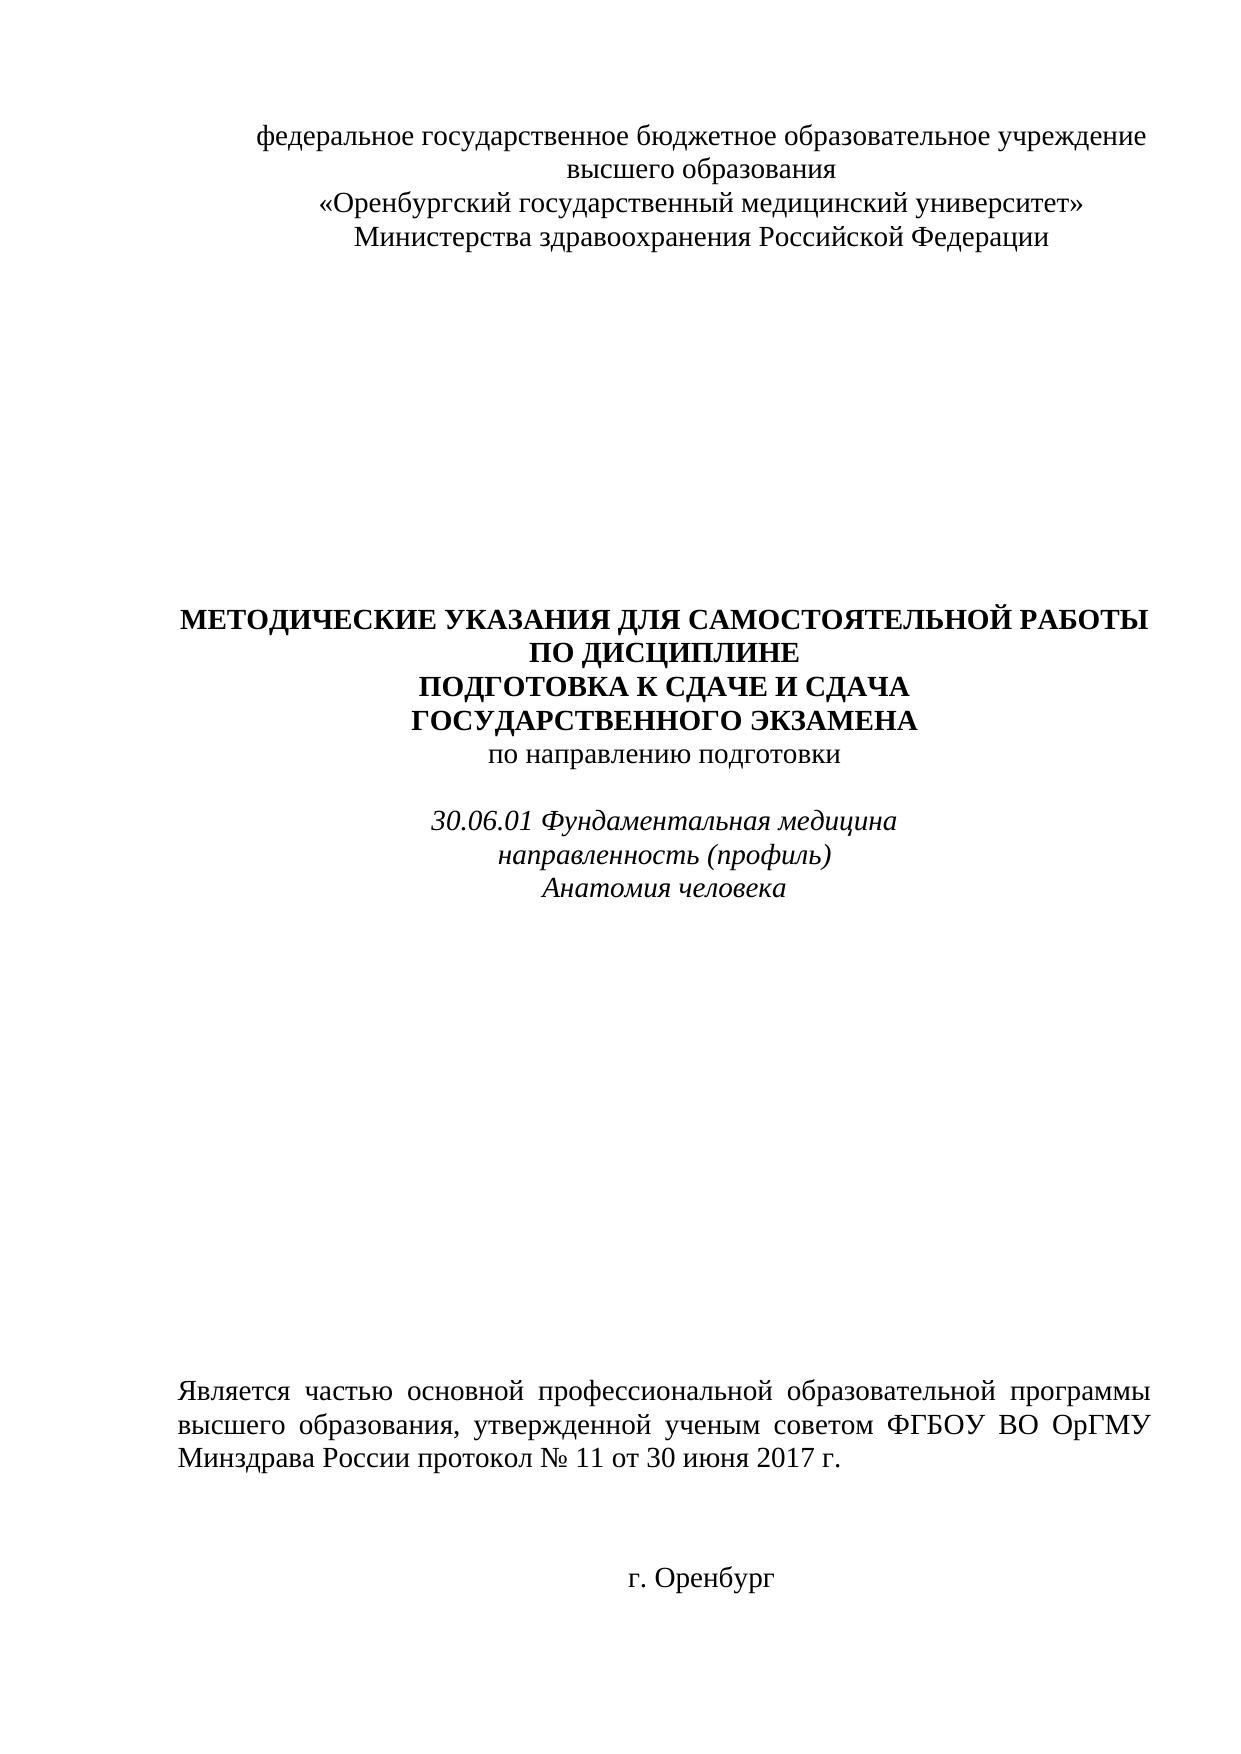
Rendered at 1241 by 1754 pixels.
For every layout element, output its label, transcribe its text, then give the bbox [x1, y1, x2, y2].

text ГОСУДАРСТВЕННОГО ЭКЗАМЕНА [177, 703, 1152, 736]
text 30.06.01 Фундаментальная медицина [177, 803, 1152, 837]
text высшего образования [177, 152, 1152, 185]
text МЕТОДИЧЕСКИЕ УКАЗАНИЯ ДЛЯ САМОСТОЯТЕЛЬНОЙ РАБОТЫ ПО ДИСЦИПЛИНЕ [177, 602, 1152, 669]
text Является частью основной профессиональной образовательной программы высшего образования, утвержденной ученым советом ФГБОУ ВО ОрГМУ Минздрава России протокол № 11 от 30 июня 2017 г. [177, 1373, 1152, 1474]
text подготовка к сдаче и сдача [177, 669, 1152, 703]
text Министерства здравоохранения Российской Федерации [177, 219, 1152, 252]
text г. Оренбург [177, 1560, 1152, 1594]
text Анатомия человека [177, 870, 1152, 904]
text по направлению подготовки [177, 736, 1152, 770]
text «Оренбургский государственный медицинский университет» [177, 185, 1152, 219]
text федеральное государственное бюджетное образовательное учреждение [177, 118, 1152, 152]
text направленность (профиль) [177, 837, 1152, 870]
